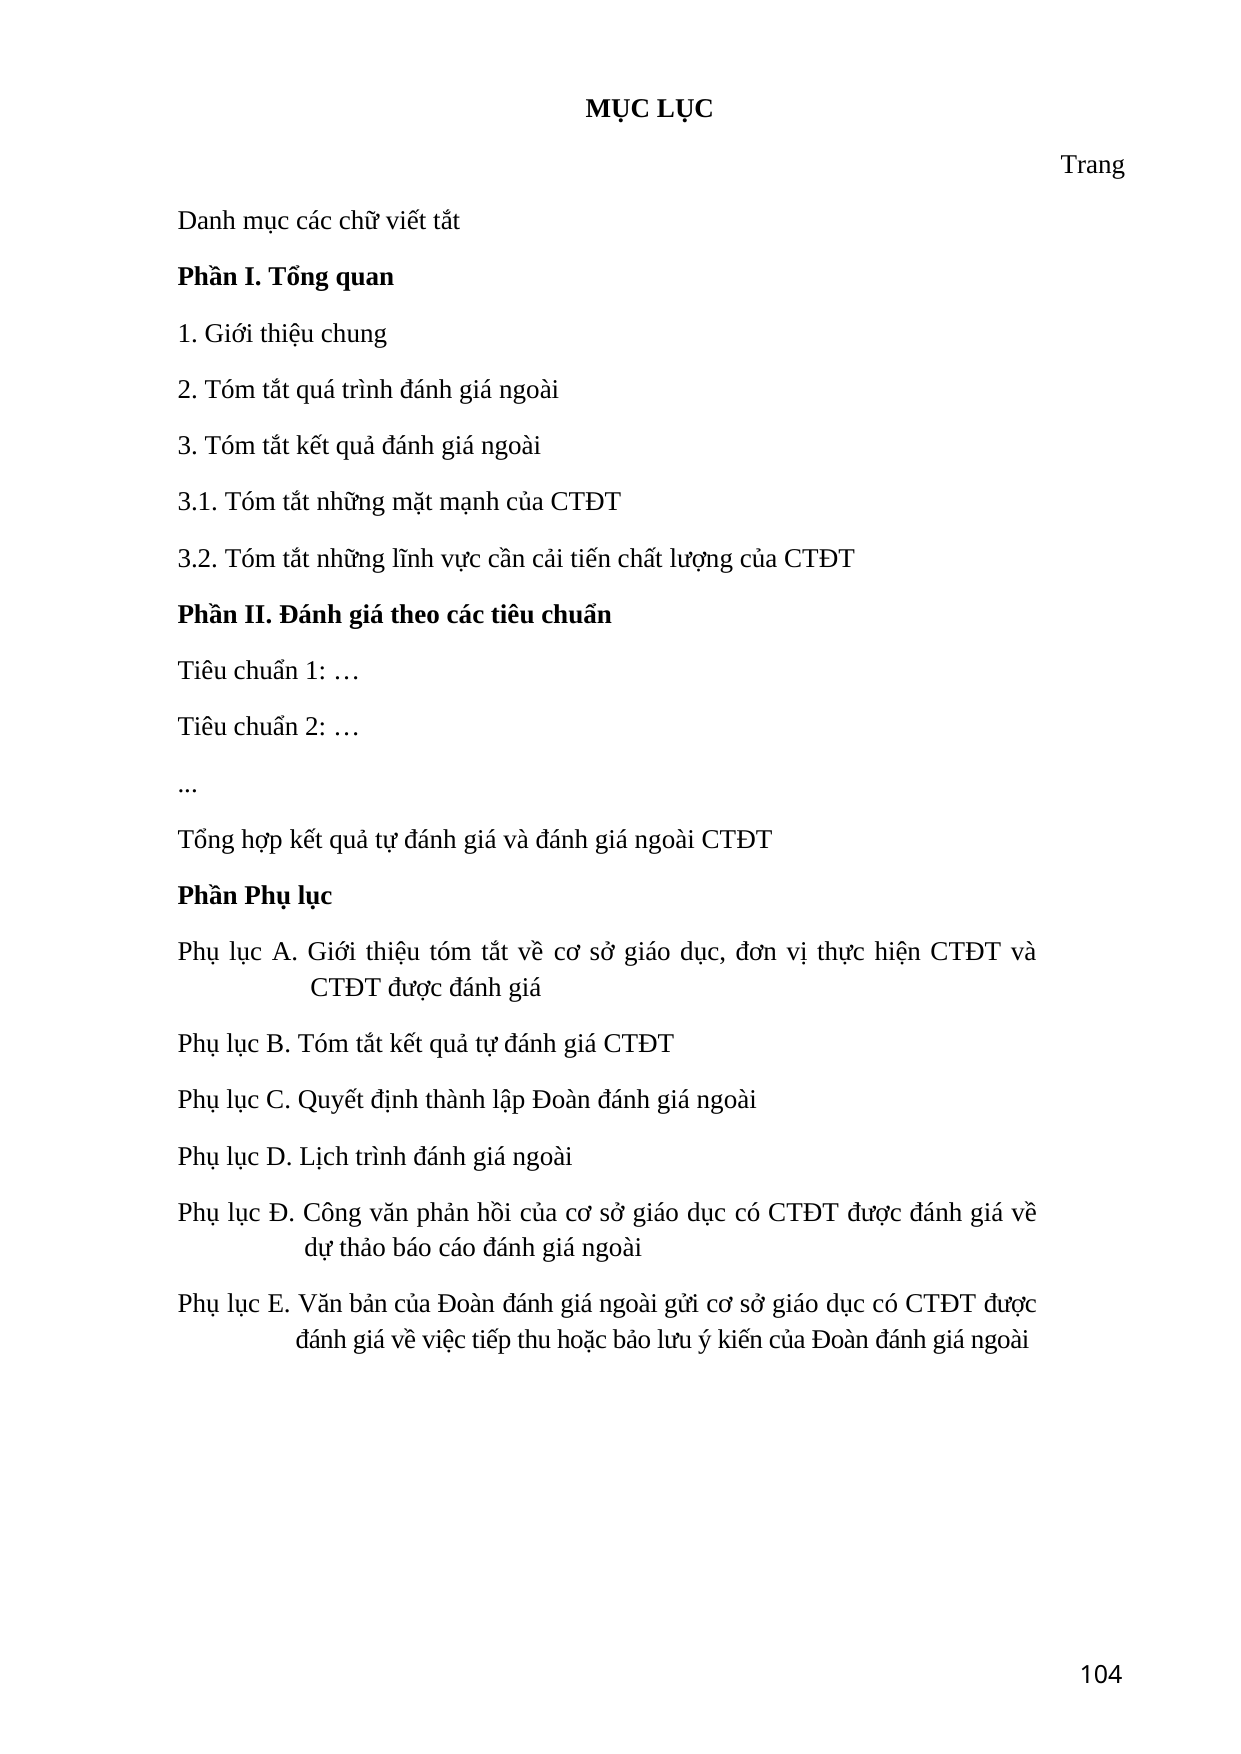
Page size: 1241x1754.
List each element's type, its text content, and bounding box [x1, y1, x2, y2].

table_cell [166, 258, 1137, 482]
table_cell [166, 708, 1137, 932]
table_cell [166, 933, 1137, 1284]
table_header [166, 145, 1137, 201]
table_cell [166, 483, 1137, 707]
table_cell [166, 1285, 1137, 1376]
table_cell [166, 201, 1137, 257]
text MỤC LỤC [177, 89, 1122, 124]
